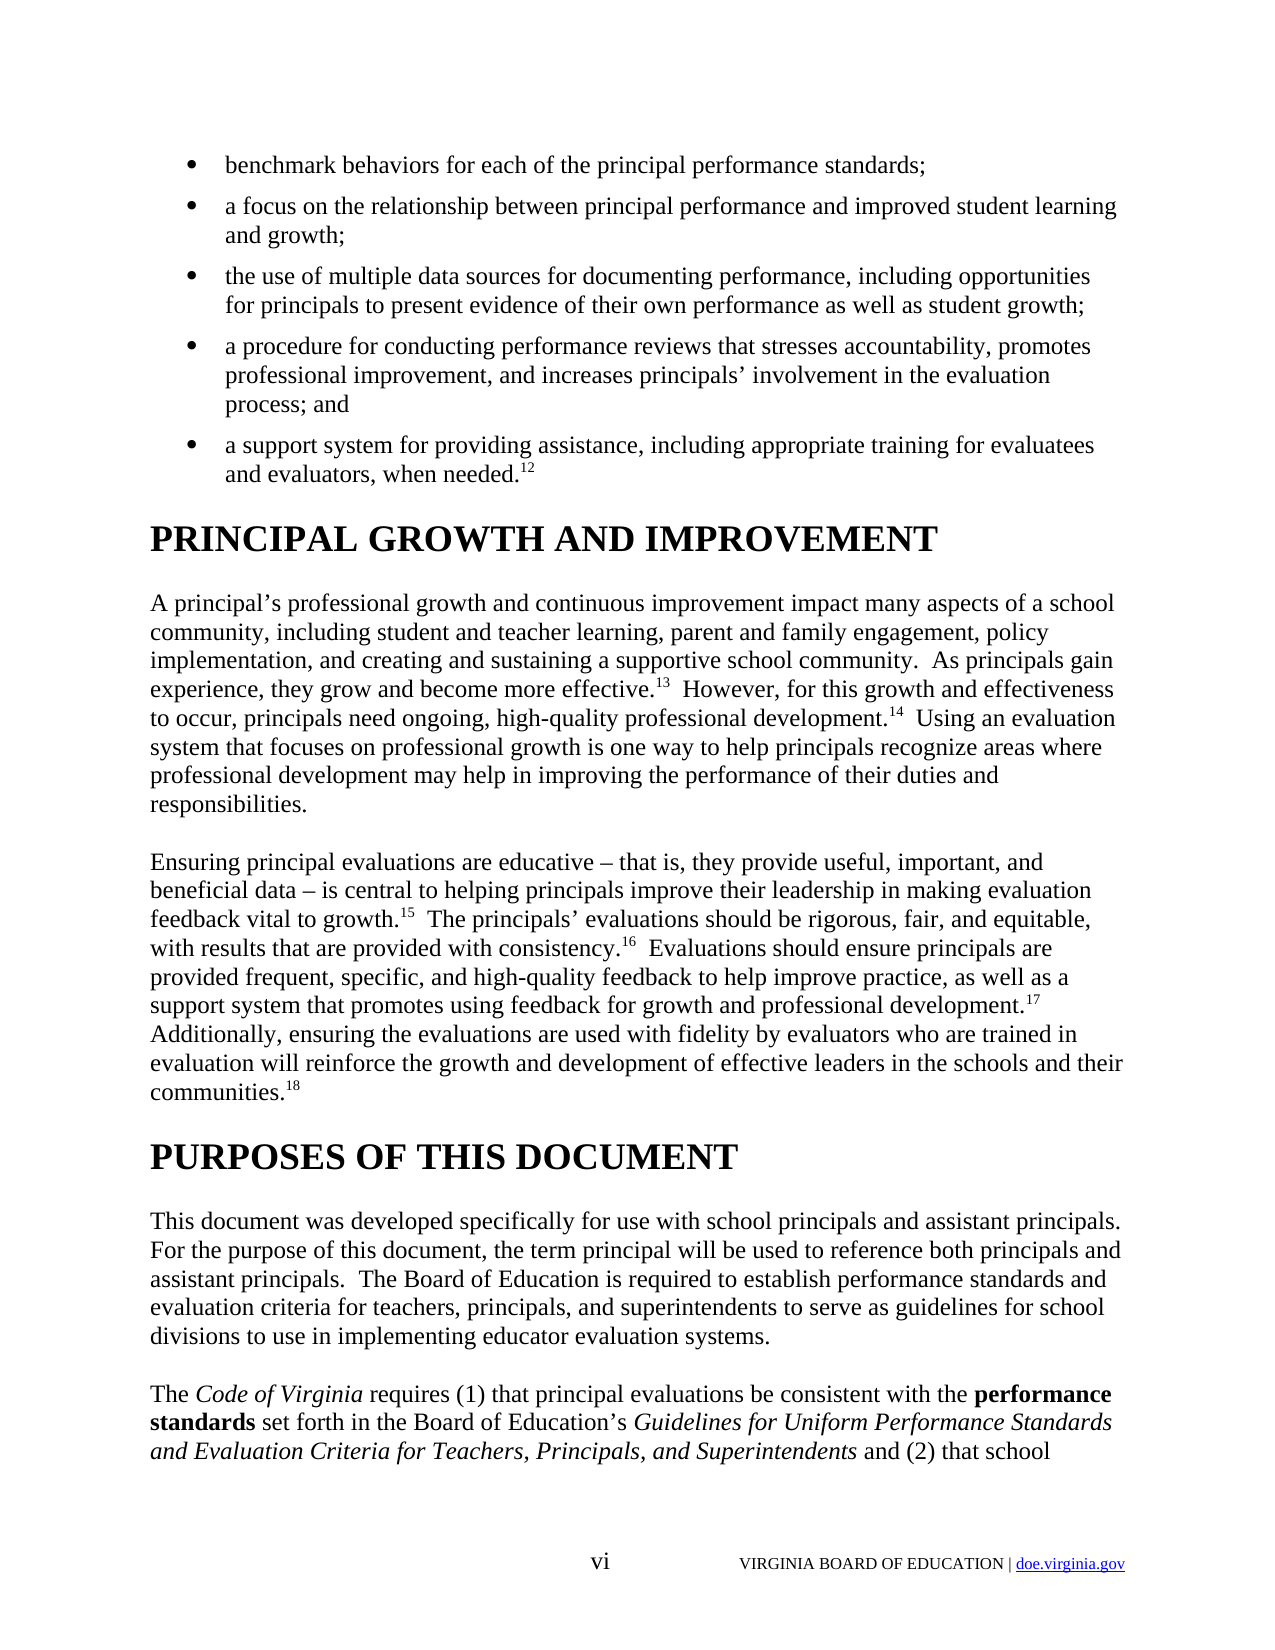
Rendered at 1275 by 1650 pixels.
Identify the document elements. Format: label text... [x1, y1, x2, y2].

subtitle PURPOSES OF THIS DOCUMENT [150, 1134, 1136, 1177]
list a support system for providing assistance, including appropriate training for evaluatees and evaluators, when needed. [187, 430, 1125, 487]
text A principal’s professional growth and continuous improvement impact many aspects of a school community, including student and teacher learning, parent and family engagement, policy implementation, and creating and sustaining a supportive school community. As principals gain experience, they grow and become more effective. However, for this growth and effectiveness to occur, principals need ongoing, high-quality professional development. Using an evaluation system that focuses on professional growth is one way to help principals recognize areas where professional development may help in improving the performance of their duties and responsibilities. [150, 588, 1125, 818]
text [150, 1379, 1125, 1465]
list a focus on the relationship between principal performance and improved student learning and growth; [187, 191, 1125, 249]
text Ensuring principal evaluations are educative – that is, they provide useful, important, and beneficial data – is central to helping principals improve their leadership in making evaluation feedback vital to growth. The principals’ evaluations should be rigorous, fair, and equitable, with results that are provided with consistency. Evaluations should ensure principals are provided frequent, specific, and high-quality feedback to help improve practice, as well as a support system that promotes using feedback for growth and professional development. Additionally, ensuring the evaluations are used with fidelity by evaluators who are trained in evaluation will reinforce the growth and development of effective leaders in the schools and their communities. [150, 847, 1125, 1106]
list a procedure for conducting performance reviews that stresses accountability, promotes professional improvement, and increases principals’ involvement in the evaluation process; and [187, 331, 1125, 417]
text This document was developed specifically for use with school principals and assistant principals. For the purpose of this document, the term principal will be used to reference both principals and assistant principals. The Board of Education is required to establish performance standards and evaluation criteria for teachers, principals, and superintendents to serve as guidelines for school divisions to use in implementing educator evaluation systems. [150, 1206, 1125, 1350]
subtitle PRINCIPAL GROWTH AND IMPROVEMENT [150, 516, 1136, 559]
list the use of multiple data sources for documenting performance, including opportunities for principals to present evidence of their own performance as well as student growth; [187, 261, 1125, 319]
list benchmark behaviors for each of the principal performance standards; [187, 150, 1125, 179]
